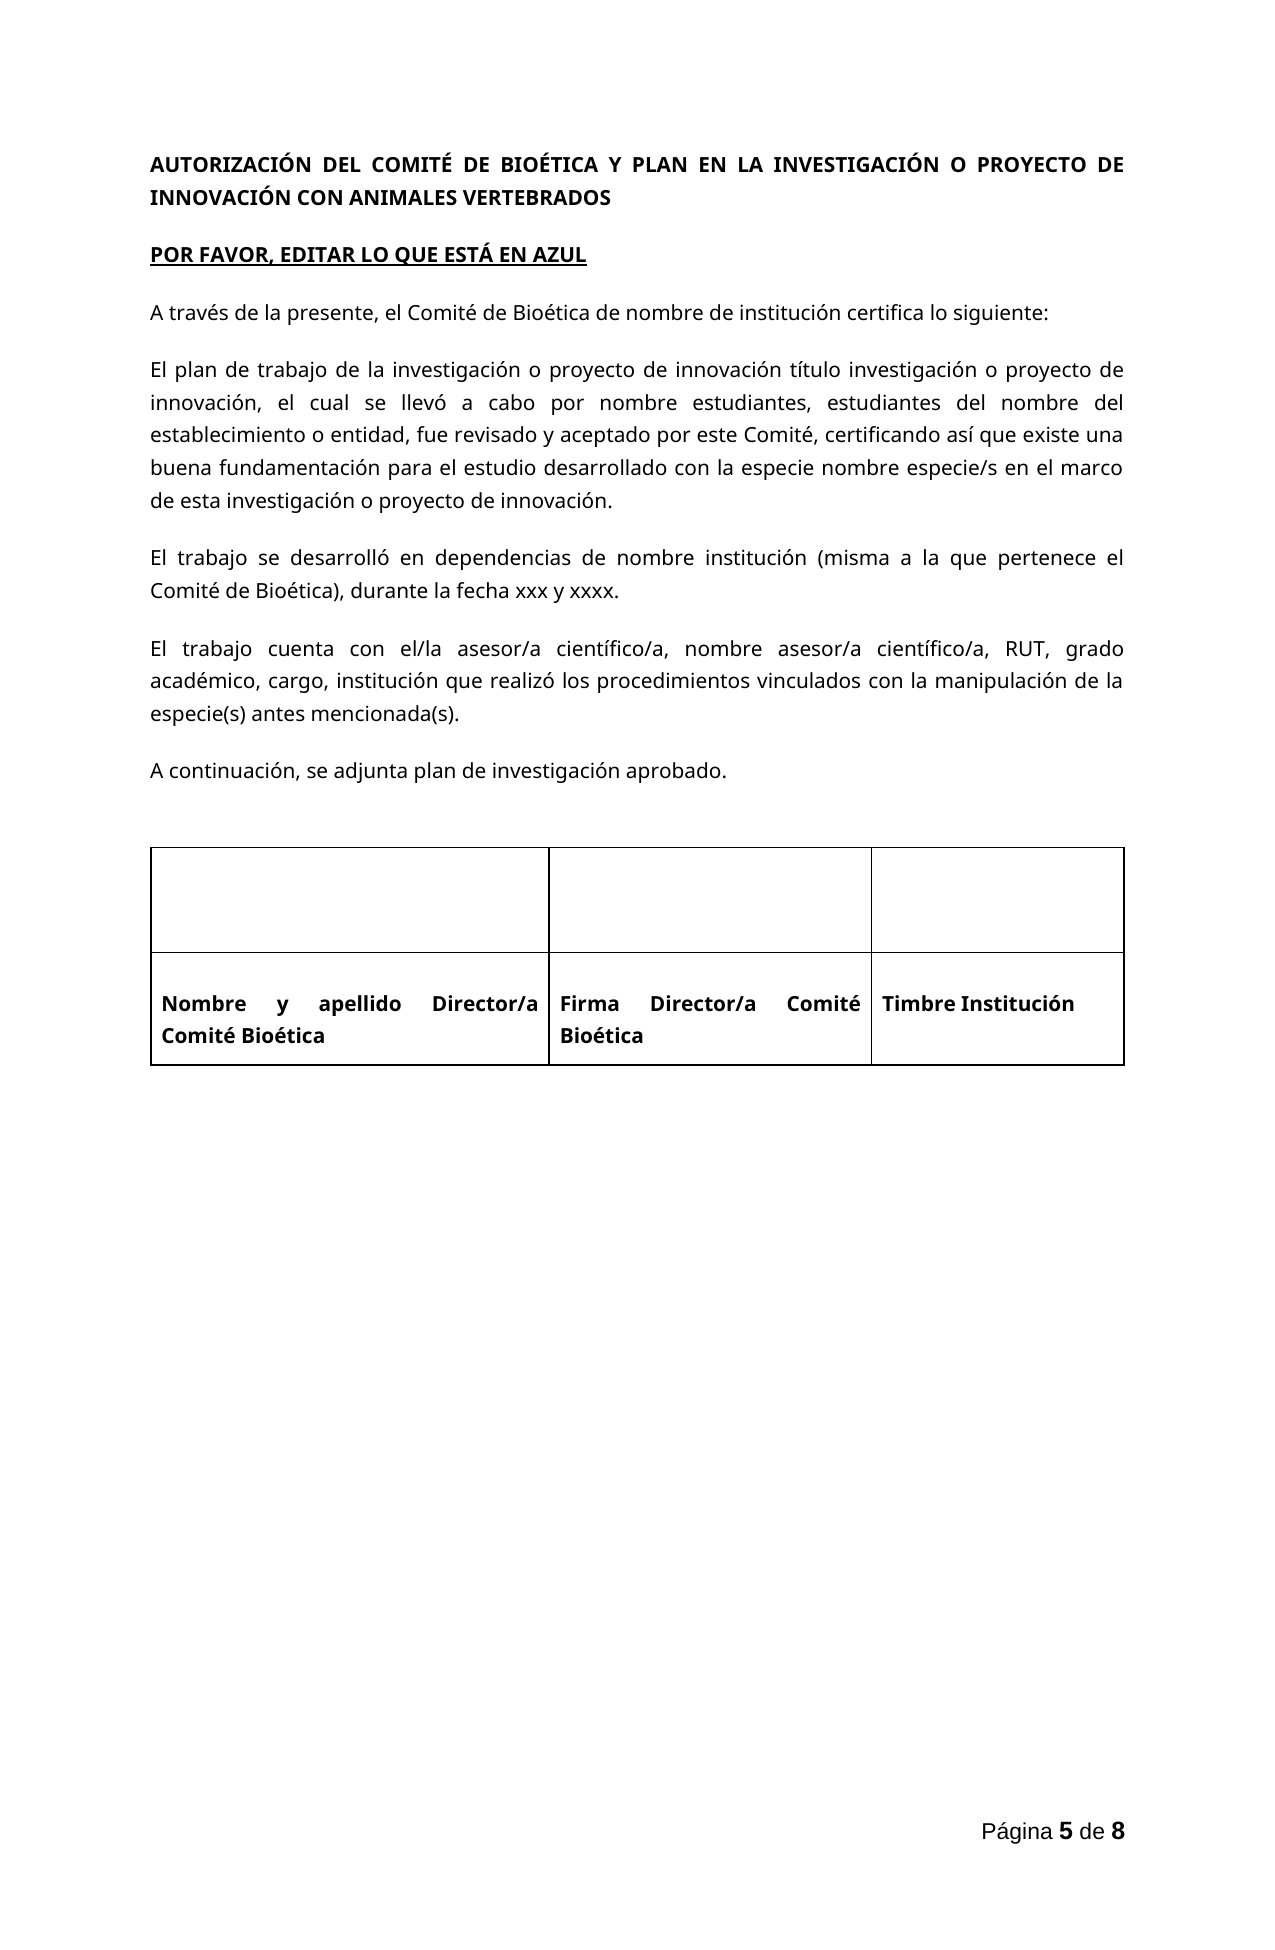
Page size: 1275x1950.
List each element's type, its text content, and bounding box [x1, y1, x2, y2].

text A través de la presente, el Comité de Bioética de nombre de institución certifica lo siguiente: [150, 298, 1125, 326]
table_header [550, 848, 871, 952]
table_header [152, 848, 548, 952]
table_header [872, 848, 1123, 952]
table_cell Nombre y apellido Director/a Comité Bioética [152, 953, 548, 1064]
text POR FAVOR, EDITAR LO QUE ESTÁ EN AZUL [150, 240, 1125, 269]
text AUTORIZACIÓN DEL COMITÉ DE BIOÉTICA Y PLAN EN LA INVESTIGACIÓN O PROYECTO DE INNOVACIÓN CON ANIMALES VERTEBRADOS [150, 150, 1125, 211]
text El trabajo se desarrolló en dependencias de nombre institución (misma a la que pertenece el Comité de Bioética), durante la fecha xxx y xxxx. [150, 543, 1125, 604]
table_cell Firma Director/a Comité Bioética [550, 953, 871, 1064]
text El trabajo cuenta con el/la asesor/a científico/a, nombre asesor/a científico/a, RUT, grado académico, cargo, institución que realizó los procedimientos vinculados con la manipulación de la especie(s) antes mencionada(s). [150, 634, 1125, 727]
table_cell Timbre Institución [872, 953, 1123, 1064]
text A continuación, se adjunta plan de investigación aprobado. [150, 756, 1125, 785]
text El plan de trabajo de la investigación o proyecto de innovación título investigación o proyecto de innovación, el cual se llevó a cabo por nombre estudiantes, estudiantes del nombre del establecimiento o entidad, fue revisado y aceptado por este Comité, certificando así que existe una buena fundamentación para el estudio desarrollado con la especie nombre especie/s en el marco de esta investigación o proyecto de innovación. [150, 355, 1125, 514]
